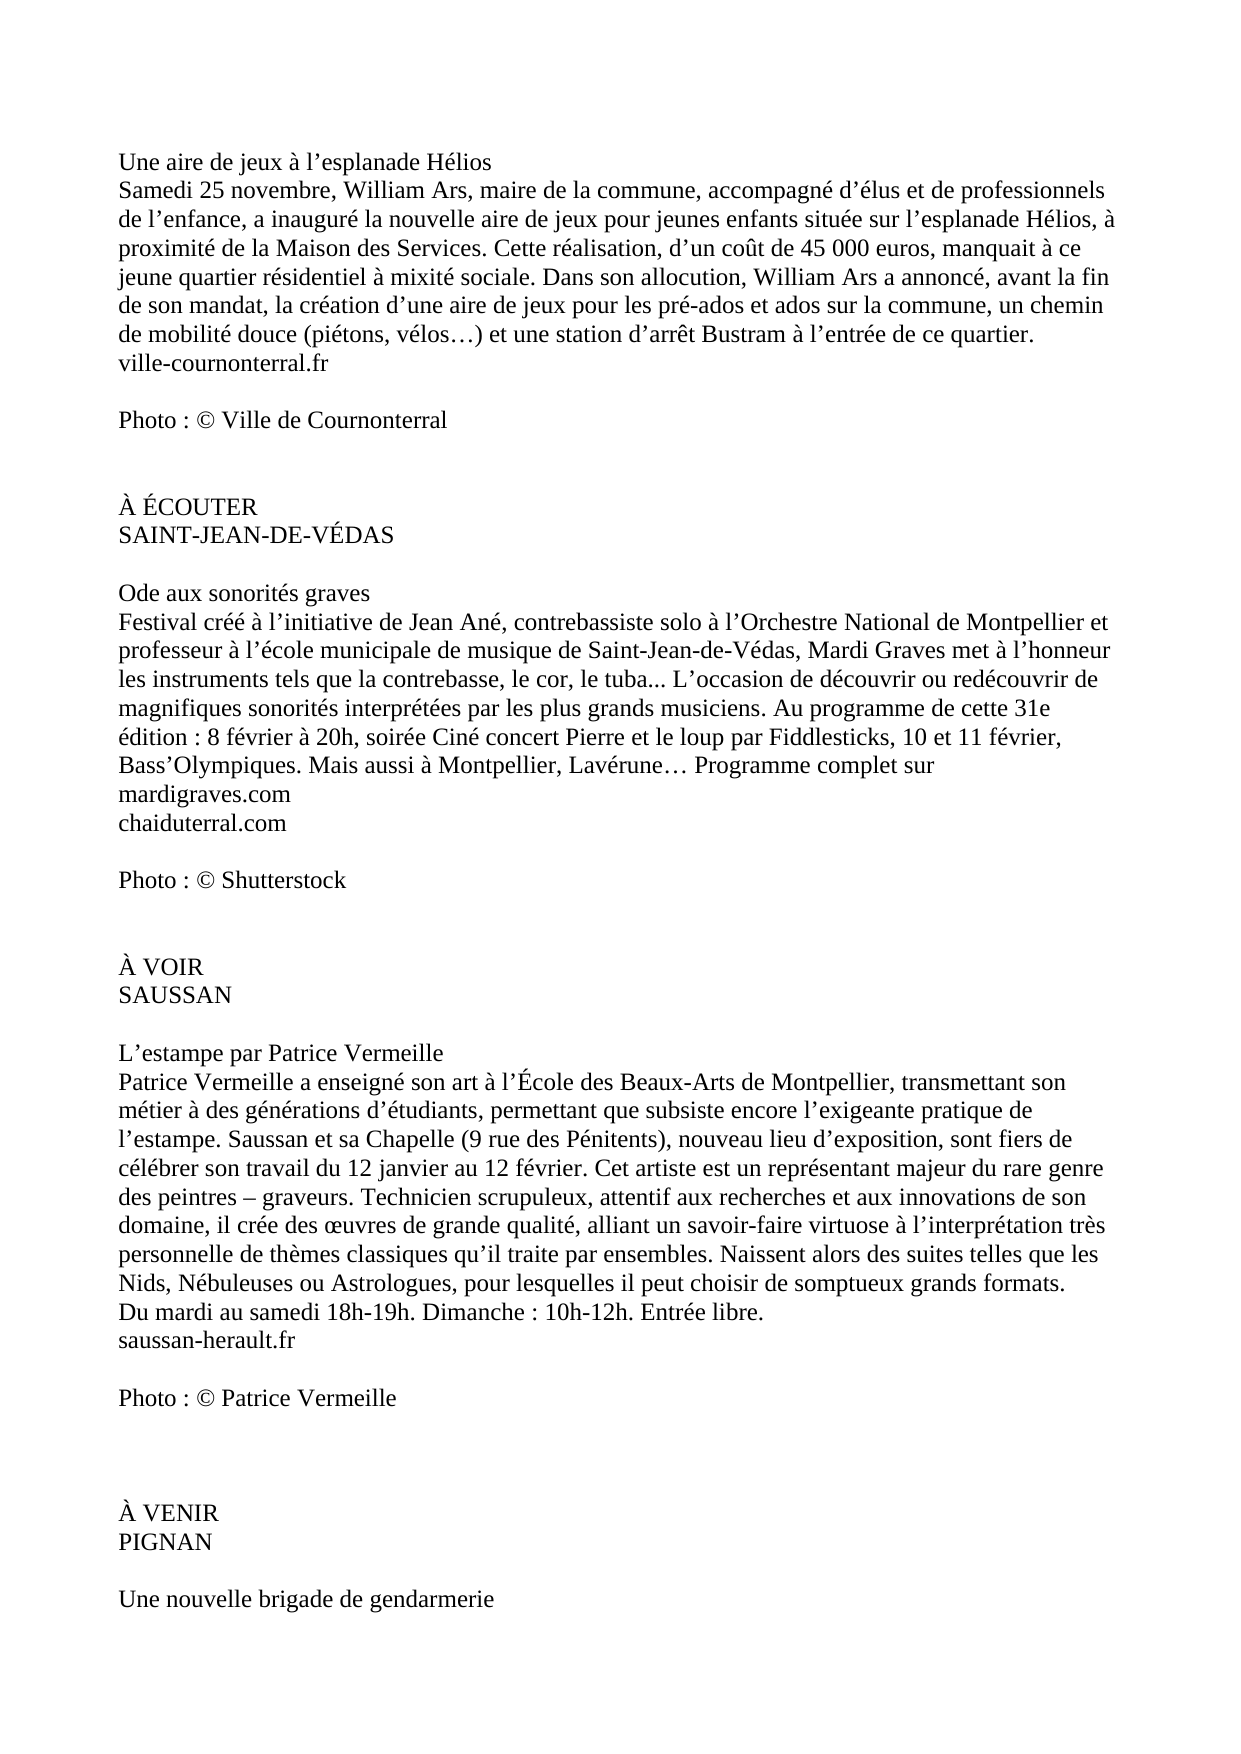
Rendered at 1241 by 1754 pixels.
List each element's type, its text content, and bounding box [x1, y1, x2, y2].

text PIGNAN [118, 1527, 1122, 1556]
text ville-cournonterral.fr [118, 348, 1122, 377]
text Une nouvelle brigade de gendarmerie [118, 1584, 1122, 1613]
text Photo : © Shutterstock [118, 866, 1122, 894]
text saussan-herault.fr [118, 1326, 1122, 1354]
text mardigraves.com [118, 779, 1122, 808]
text À VENIR [118, 1498, 1122, 1527]
text SAUSSAN [118, 981, 1122, 1009]
text Festival créé à l’initiative de Jean Ané, contrebassiste solo à l’Orchestre National de Montpellier et professeur à l’école municipale de musique de Saint-Jean-de-Védas, Mardi Graves met à l’honneur les instruments tels que la contrebasse, le cor, le tuba... L’occasion de découvrir ou redécouvrir de magnifiques sonorités interprétées par les plus grands musiciens. Au programme de cette 31e édition : 8 février à 20h, soirée Ciné concert Pierre et le loup par Fiddlesticks, 10 et 11 février, Bass’Olympiques. Mais aussi à Montpellier, Lavérune… Programme complet sur [118, 607, 1122, 779]
text À ÉCOUTER [118, 492, 1122, 521]
text Photo : © Patrice Vermeille [118, 1383, 1122, 1412]
text À VOIR [118, 952, 1122, 981]
text SAINT-JEAN-DE-VÉDAS [118, 521, 1122, 549]
text L’estampe par Patrice Vermeille [118, 1038, 1122, 1067]
text Patrice Vermeille a enseigné son art à l’École des Beaux-Arts de Montpellier, transmettant son métier à des générations d’étudiants, permettant que subsiste encore l’exigeante pratique de l’estampe. Saussan et sa Chapelle (9 rue des Pénitents), nouveau lieu d’exposition, sont fiers de célébrer son travail du 12 janvier au 12 février. Cet artiste est un représentant majeur du rare genre des peintres – graveurs. Technicien scrupuleux, attentif aux recherches et aux innovations de son domaine, il crée des œuvres de grande qualité, alliant un savoir-faire virtuose à l’interprétation très personnelle de thèmes classiques qu’il traite par ensembles. Naissent alors des suites telles que les Nids, Nébuleuses ou Astrologues, pour lesquelles il peut choisir de somptueux grands formats. [118, 1067, 1122, 1297]
text Photo : © Ville de Cournonterral [118, 406, 1122, 434]
text Ode aux sonorités graves [118, 578, 1122, 607]
text Du mardi au samedi 18h-19h. Dimanche : 10h-12h. Entrée libre. [118, 1297, 1122, 1326]
text chaiduterral.com [118, 808, 1122, 837]
text Samedi 25 novembre, William Ars, maire de la commune, accompagné d’élus et de professionnels de l’enfance, a inauguré la nouvelle aire de jeux pour jeunes enfants située sur l’esplanade Hélios, à proximité de la Maison des Services. Cette réalisation, d’un coût de 45 000 euros, manquait à ce jeune quartier résidentiel à mixité sociale. Dans son allocution, William Ars a annoncé, avant la fin de son mandat, la création d’une aire de jeux pour les pré-ados et ados sur la commune, un chemin de mobilité douce (piétons, vélos…) et une station d’arrêt Bustram à l’entrée de ce quartier. [118, 176, 1122, 348]
text Une aire de jeux à l’esplanade Hélios [118, 147, 1122, 176]
